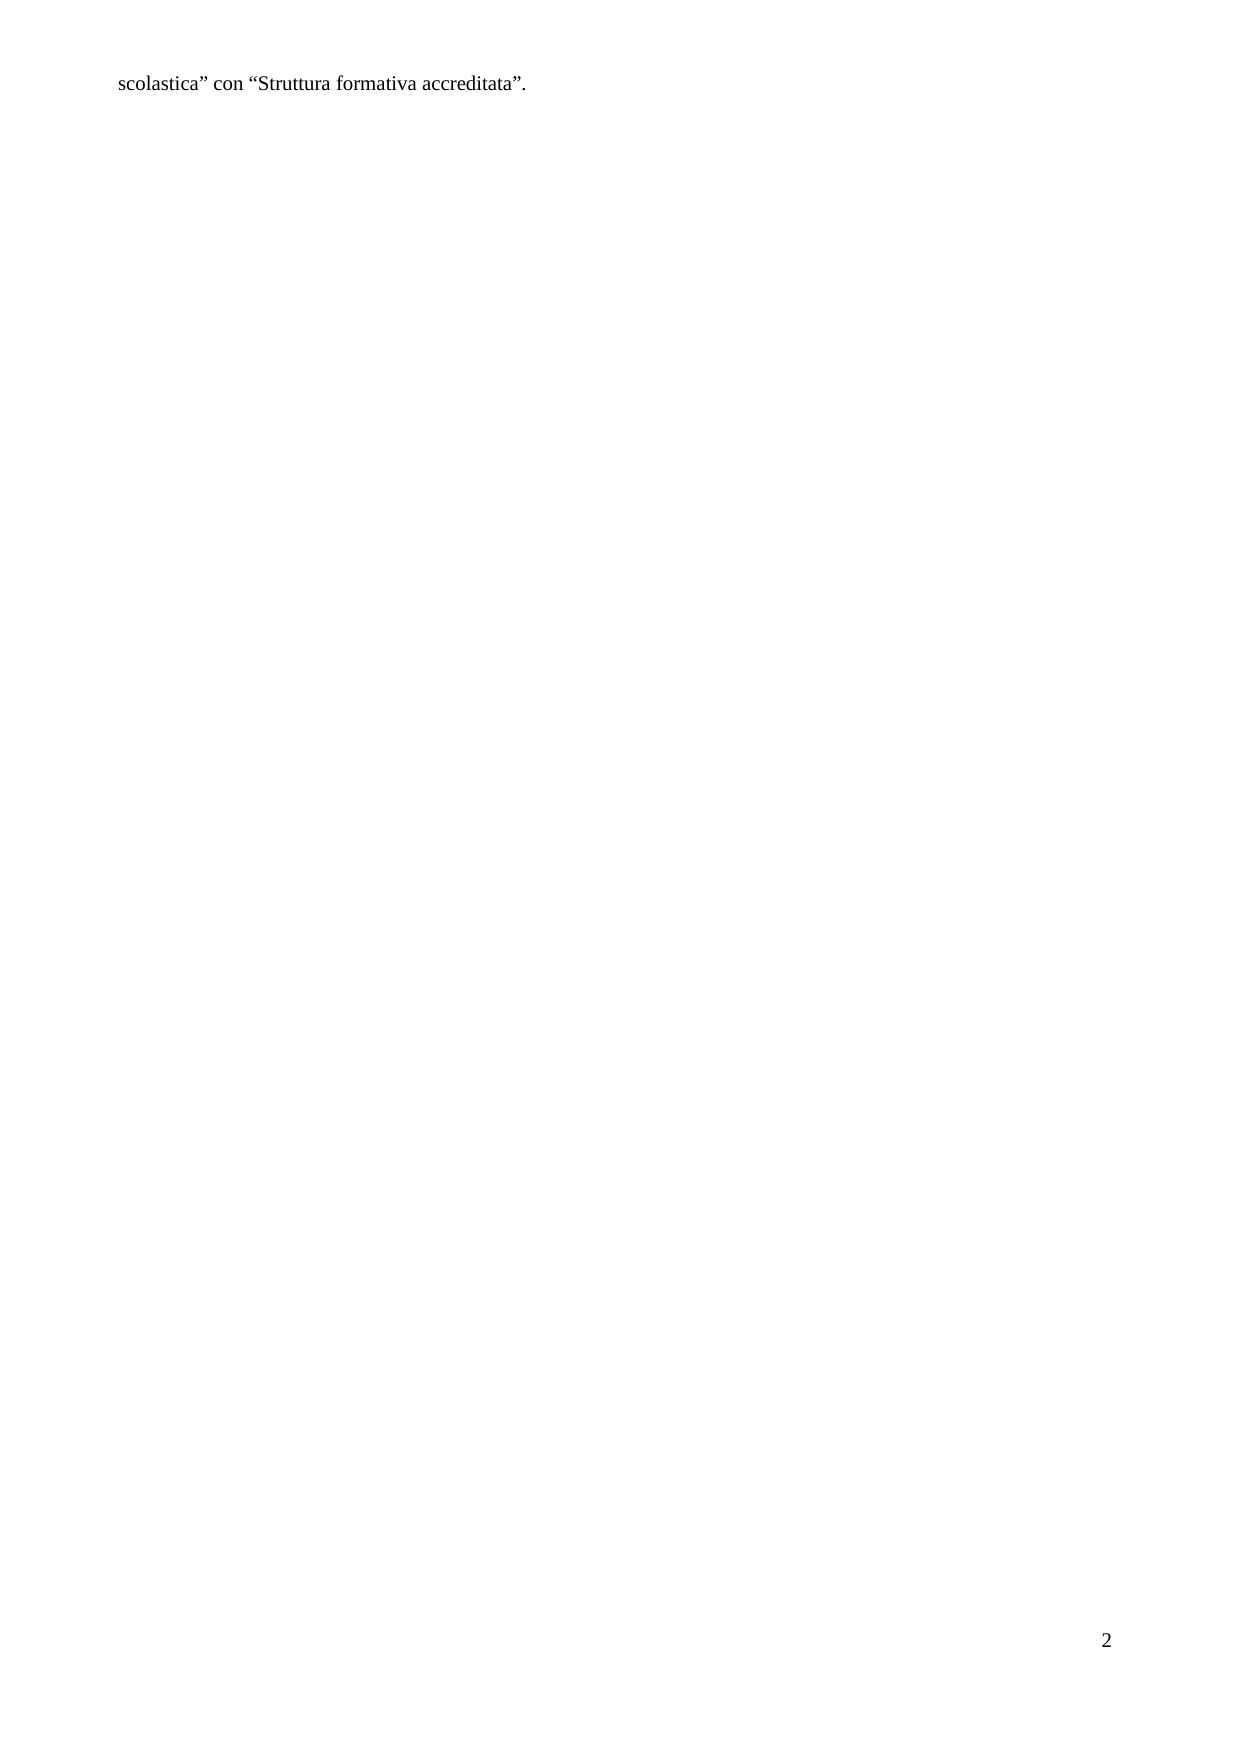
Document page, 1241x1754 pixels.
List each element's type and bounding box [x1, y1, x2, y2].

text [118, 71, 1189, 95]
